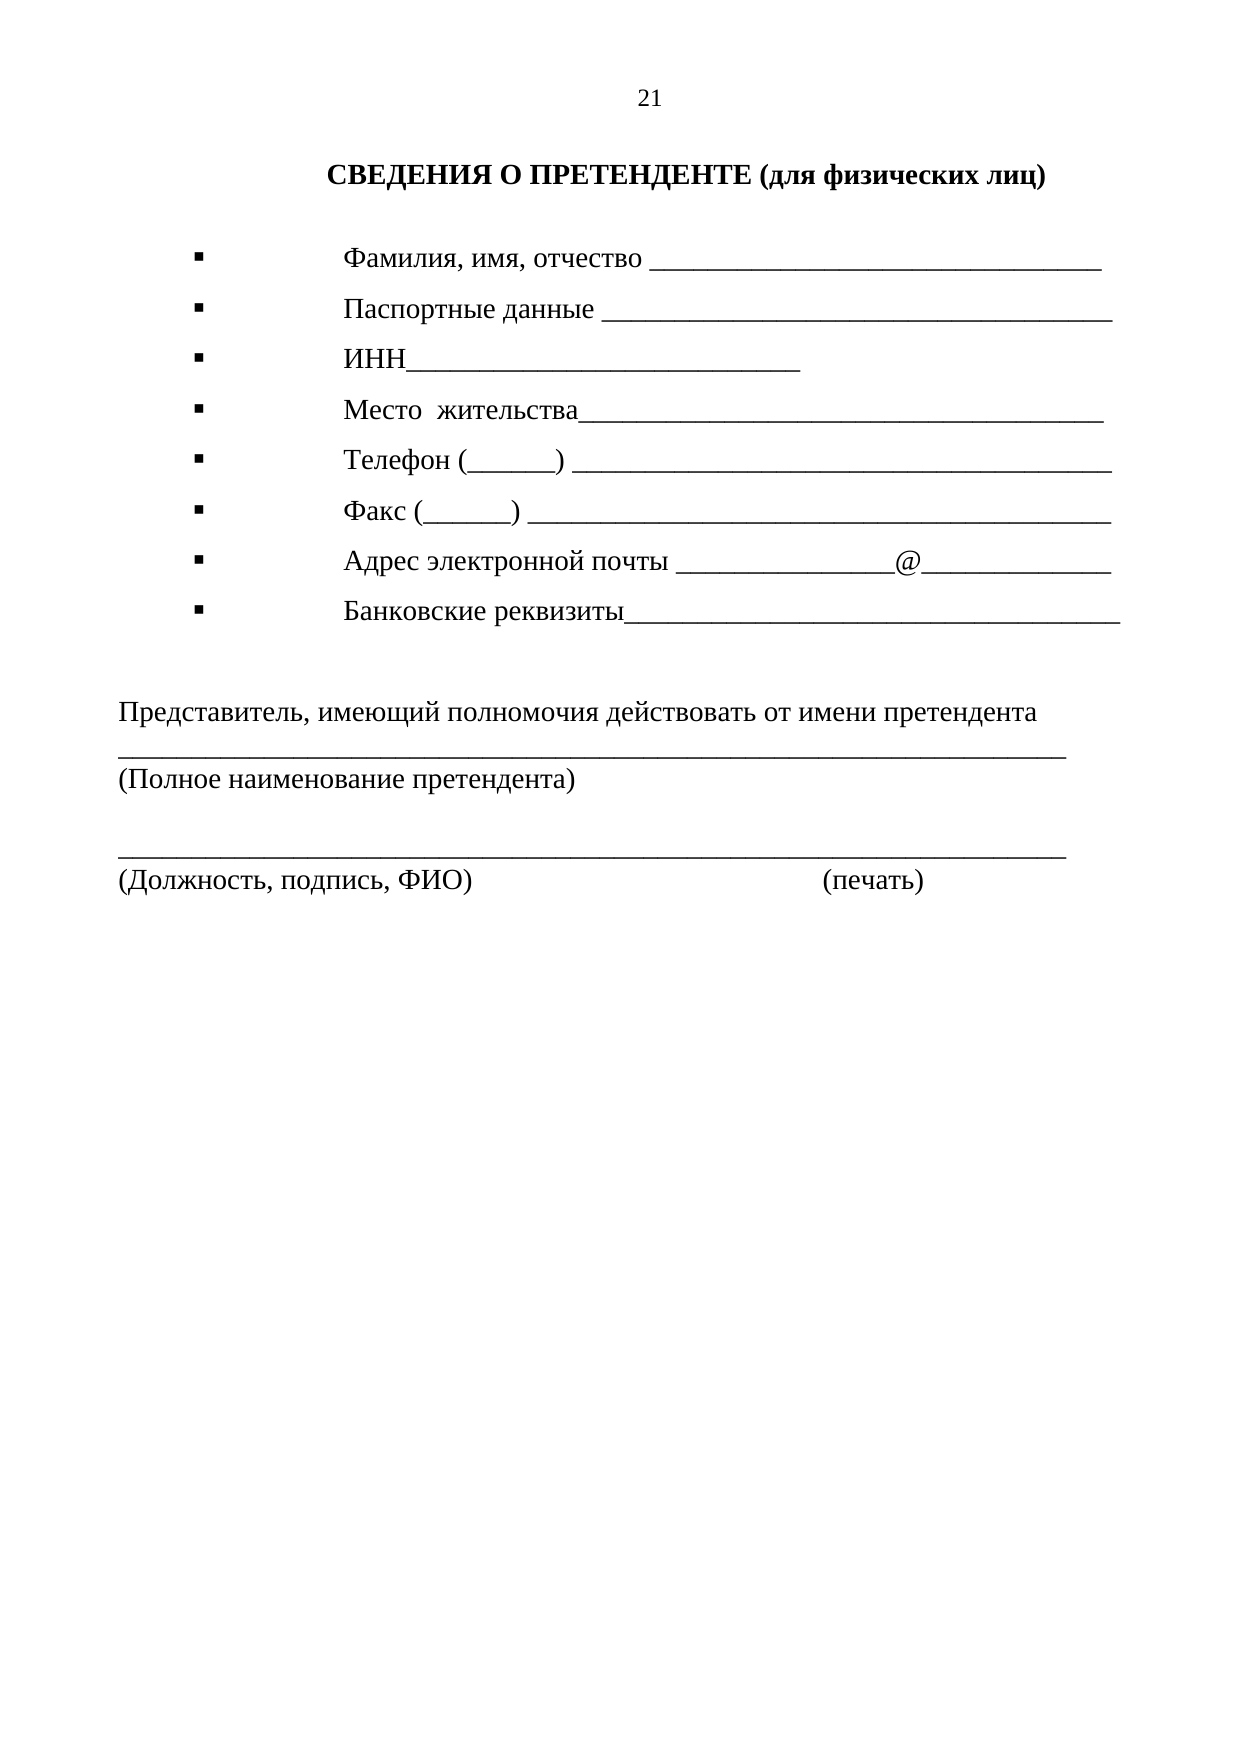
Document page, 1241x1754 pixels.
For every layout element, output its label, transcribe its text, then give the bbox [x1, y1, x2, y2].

text СВЕДЕНИЯ О ПРЕТЕНДЕНТЕ (для физических лиц) [118, 157, 1181, 190]
text (Полное наименование претендента) [118, 761, 1181, 795]
text Представитель, имеющий полномочия действовать от имени претендента _________________________________________________________________ [118, 694, 1181, 761]
list Телефон (______) _____________________________________ [118, 442, 1181, 476]
list Паспортные данные ___________________________________ [118, 291, 1181, 325]
text _________________________________________________________________ [118, 828, 1181, 862]
list Адрес электронной почты _______________@_____________ [118, 543, 1181, 577]
list Место жительства____________________________________ [118, 392, 1181, 426]
list ИНН___________________________ [118, 341, 1181, 375]
list Банковские реквизиты__________________________________ [118, 593, 1181, 627]
list Факс (______) ________________________________________ [118, 493, 1181, 526]
text (Должность, подпись, ФИО) (печать) [118, 862, 1181, 896]
list Фамилия, имя, отчество _______________________________ [118, 241, 1181, 274]
